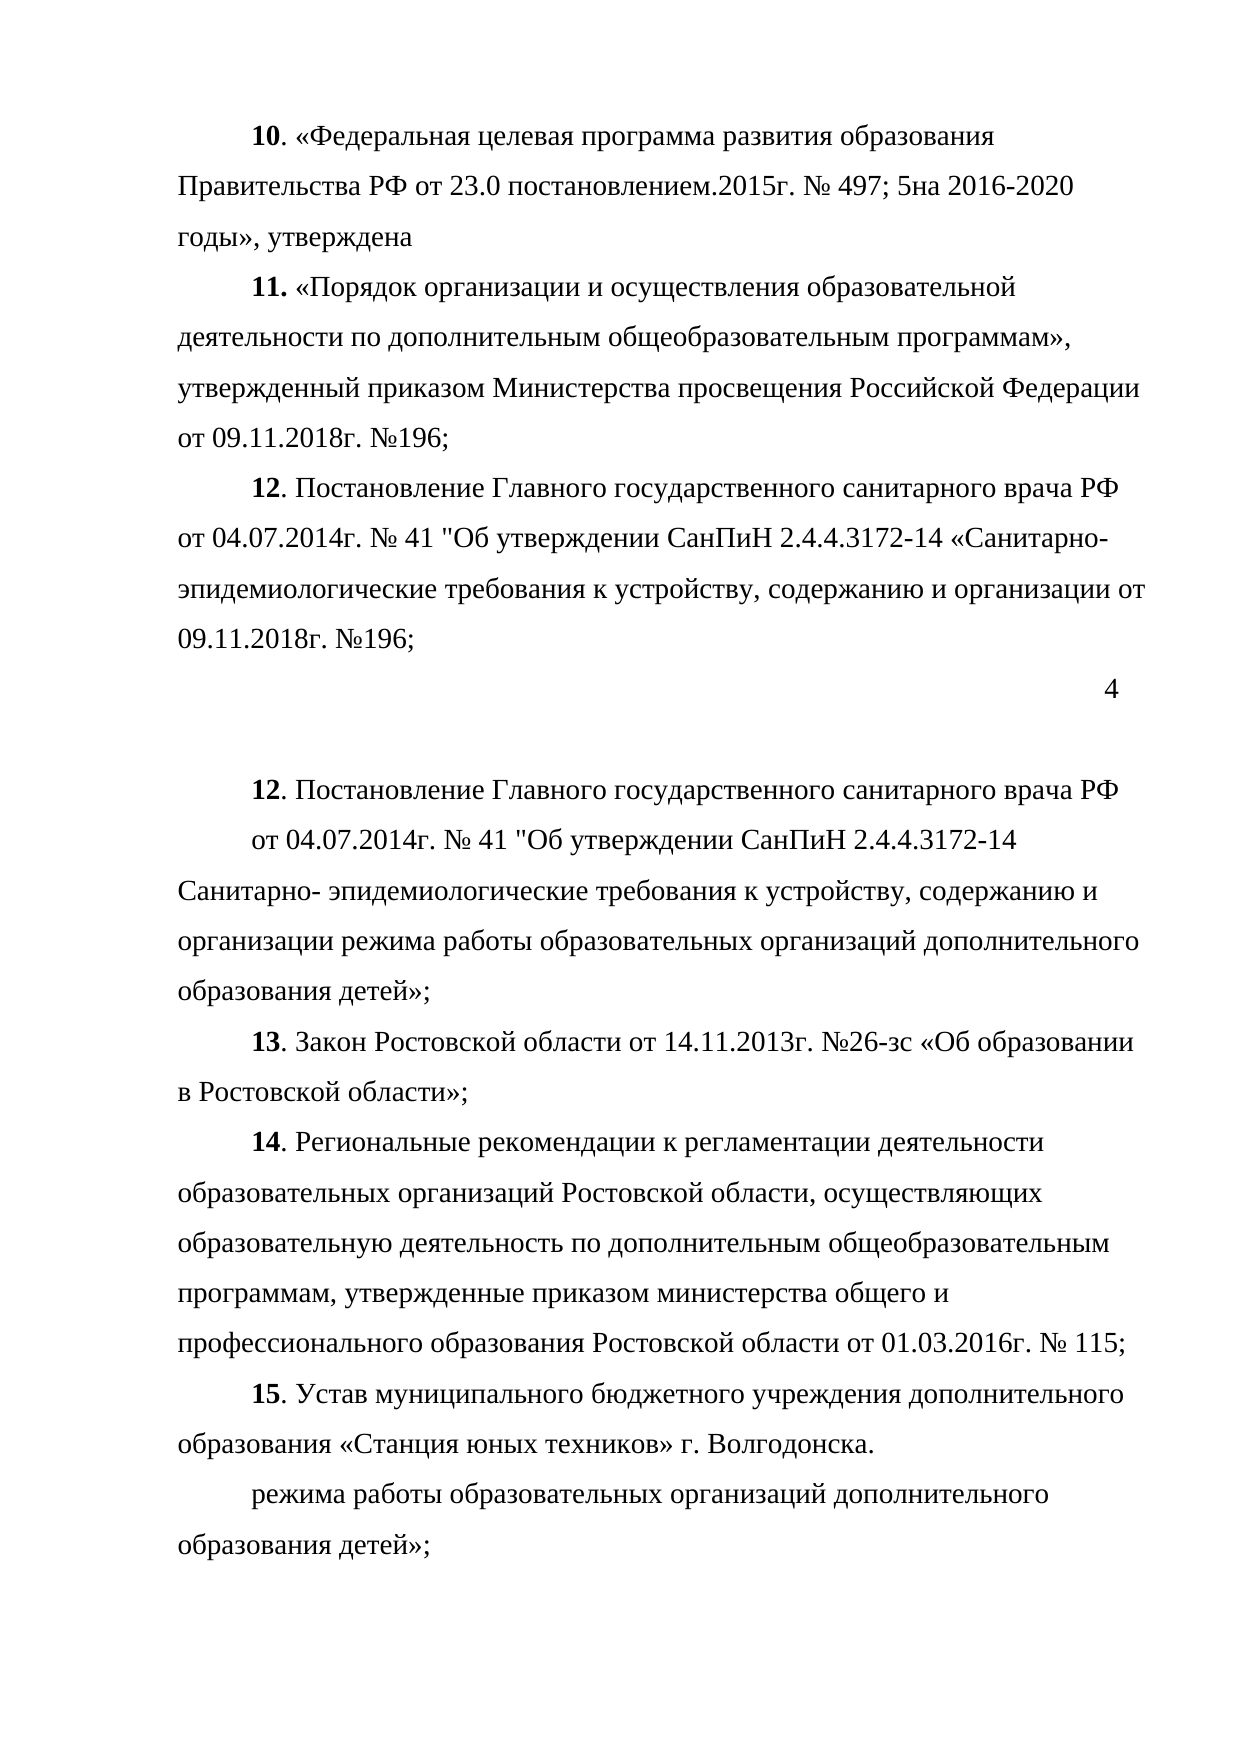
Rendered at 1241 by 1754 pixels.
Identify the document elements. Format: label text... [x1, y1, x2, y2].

text режима работы образовательных организаций дополнительного образования детей»; [177, 1477, 1152, 1560]
text 15. Устав муниципального бюджетного учреждения дополнительного образования «Станция юных техников» г. Волгодонска. [177, 1376, 1152, 1460]
text 10. «Федеральная целевая программа развития образования Правительства РФ от 23.0 постановлением.2015г. № 497; 5на 2016-2020 годы», утверждена [177, 118, 1152, 252]
text 12. Постановление Главного государственного санитарного врача РФ [177, 772, 1152, 806]
text 4 [177, 672, 1152, 705]
text от 04.07.2014г. № 41 "Об утверждении СанПиН 2.4.4.3172-14 Санитарно- эпидемиологические требования к устройству, содержанию и организации режима работы образовательных организаций дополнительного образования детей»; [177, 822, 1152, 1007]
text 13. Закон Ростовской области от 14.11.2013г. №26-зс «Об образовании в Ростовской области»; [177, 1024, 1152, 1108]
text 12. Постановление Главного государственного санитарного врача РФ от 04.07.2014г. № 41 "Об утверждении СанПиН 2.4.4.3172-14 «Санитарно- эпидемиологические требования к устройству, содержанию и организации от 09.11.2018г. №196; [177, 470, 1152, 655]
text 11. «Порядок организации и осуществления образовательной деятельности по дополнительным общеобразовательным программам», утвержденный приказом Министерства просвещения Российской Федерации от 09.11.2018г. №196; [177, 269, 1152, 453]
